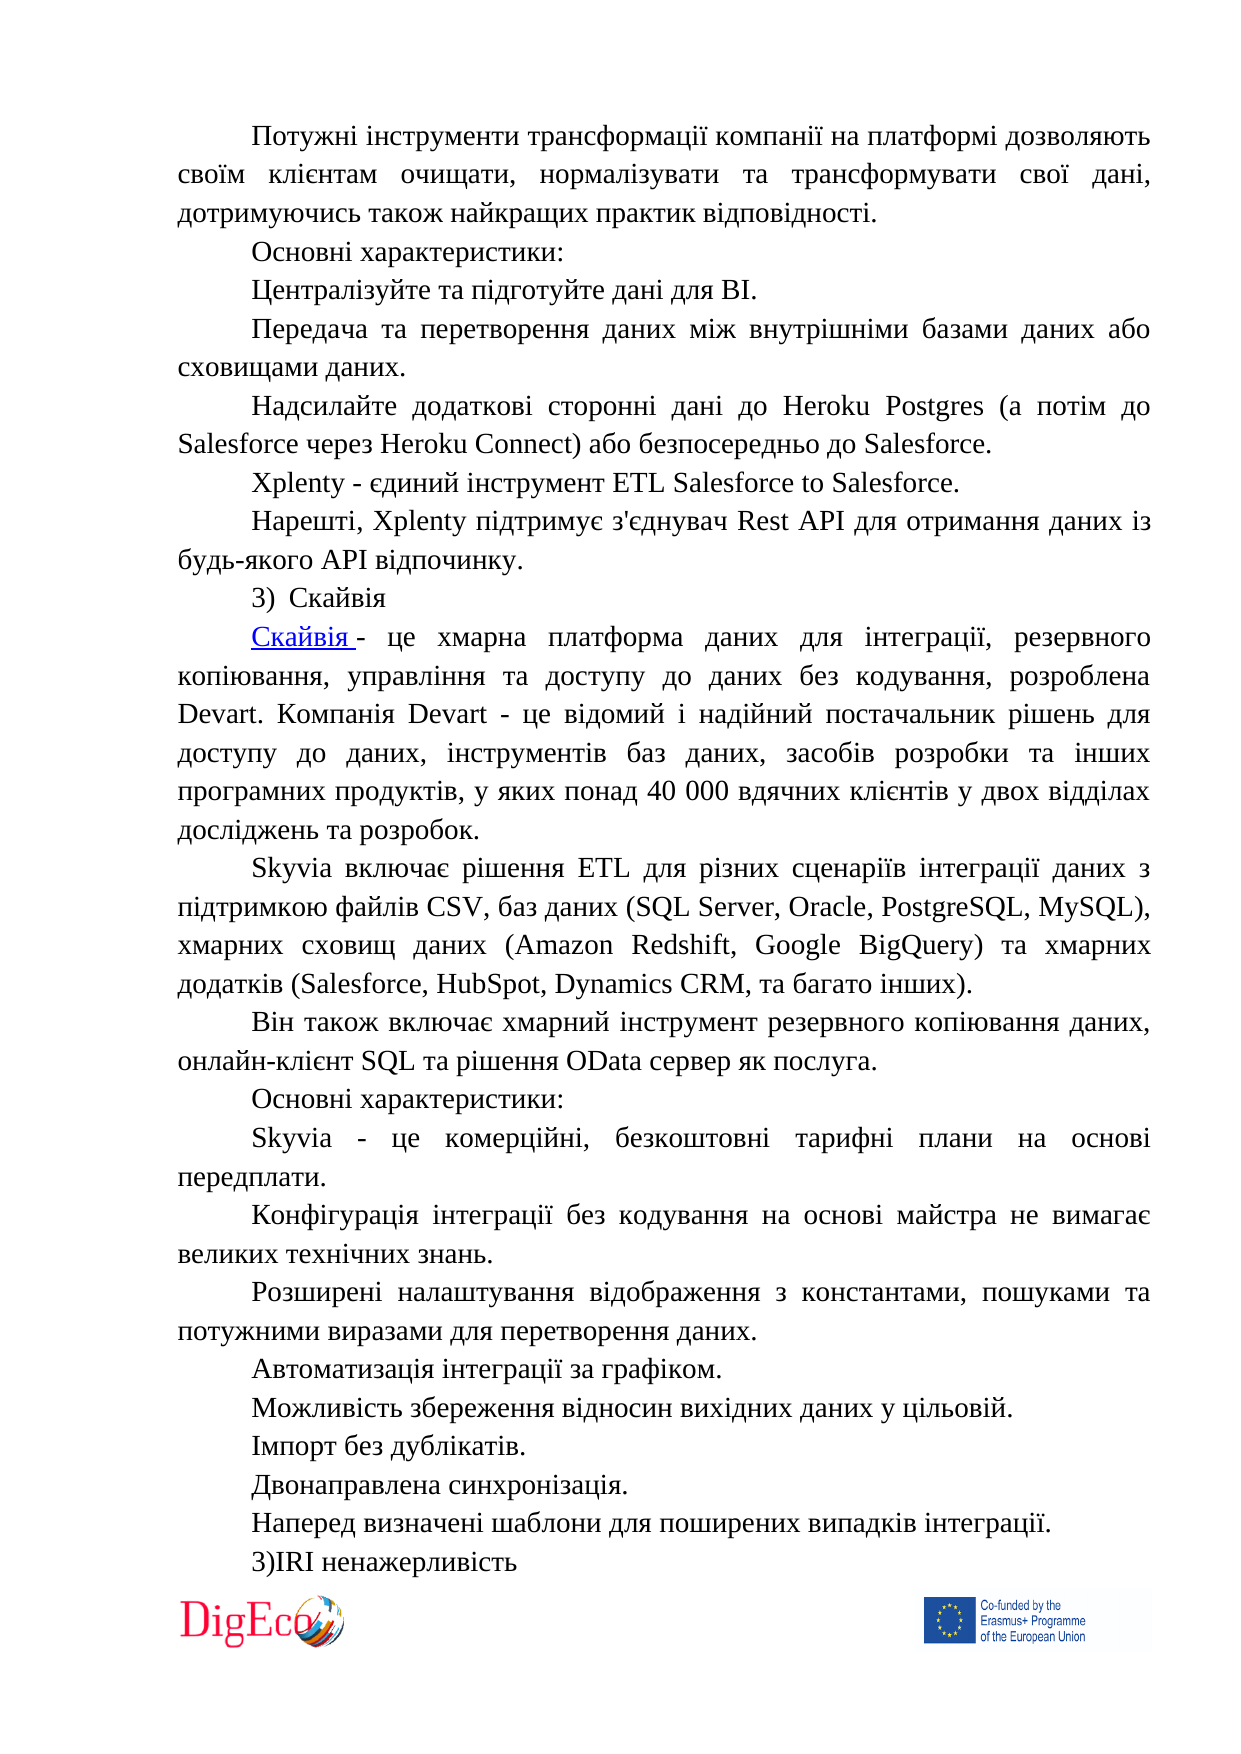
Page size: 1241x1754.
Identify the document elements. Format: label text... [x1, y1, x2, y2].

text Наперед визначені шаблони для поширених випадків інтеграції. [177, 1506, 1152, 1539]
text Передача та перетворення даних між внутрішніми базами даних або сховищами даних. [177, 311, 1152, 383]
text Потужні інструменти трансформації компанії на платформі дозволяють своїм клієнтам очищати, нормалізувати та трансформувати свої дані, дотримуючись також найкращих практик відповідності. [177, 118, 1152, 229]
text Автоматизація інтеграції за графіком. [177, 1351, 1152, 1385]
text Конфігурація інтеграції без кодування на основі майстра не вимагає великих технічних знань. [177, 1197, 1152, 1269]
text Основні характеристики: [177, 1082, 1152, 1115]
text Основні характеристики: [177, 234, 1152, 267]
text Надсилайте додаткові сторонні дані до Heroku Postgres (а потім до Salesforce через Heroku Connect) або безпосередньо до Salesforce. [177, 388, 1152, 460]
list Скайвія [251, 581, 1152, 614]
text Xplenty - єдиний інструмент ETL Salesforce to Salesforce. [177, 465, 1152, 498]
picture [915, 1588, 1152, 1652]
text Двонаправлена ​​синхронізація. [177, 1467, 1152, 1501]
text 3)IRI ненажерливість [177, 1544, 1152, 1578]
text Скайвія - це хмарна платформа даних для інтеграції, резервного копіювання, управління та доступу до даних без кодування, розроблена Devart. Компанія Devart - це відомий і надійний постачальник рішень для доступу до даних, інструментів баз даних, засобів розробки та інших програмних продуктів, у яких понад 40 000 вдячних клієнтів у двох відділах досліджень та розробок. [177, 619, 1152, 845]
text Можливість збереження відносин вихідних даних у цільовій. [177, 1390, 1152, 1423]
text Він також включає хмарний інструмент резервного копіювання даних, онлайн-клієнт SQL та рішення OData сервер як послуга. [177, 1004, 1152, 1077]
picture [177, 1591, 347, 1652]
text Централізуйте та підготуйте дані для BI. [177, 272, 1152, 306]
text Skyvia включає рішення ETL для різних сценаріїв інтеграції даних з підтримкою файлів CSV, баз даних (SQL Server, Oracle, PostgreSQL, MySQL), хмарних сховищ даних (Amazon Redshift, Google BigQuery) та хмарних додатків (Salesforce, HubSpot, Dynamics CRM, та багато інших). [177, 850, 1152, 999]
text Skyvia - це комерційні, безкоштовні тарифні плани на основі передплати. [177, 1120, 1152, 1192]
text Розширені налаштування відображення з константами, пошуками та потужними виразами для перетворення даних. [177, 1274, 1152, 1346]
text Нарешті, Xplenty підтримує з'єднувач Rest API для отримання даних із будь-якого API відпочинку. [177, 503, 1152, 576]
text Імпорт без дублікатів. [177, 1428, 1152, 1462]
